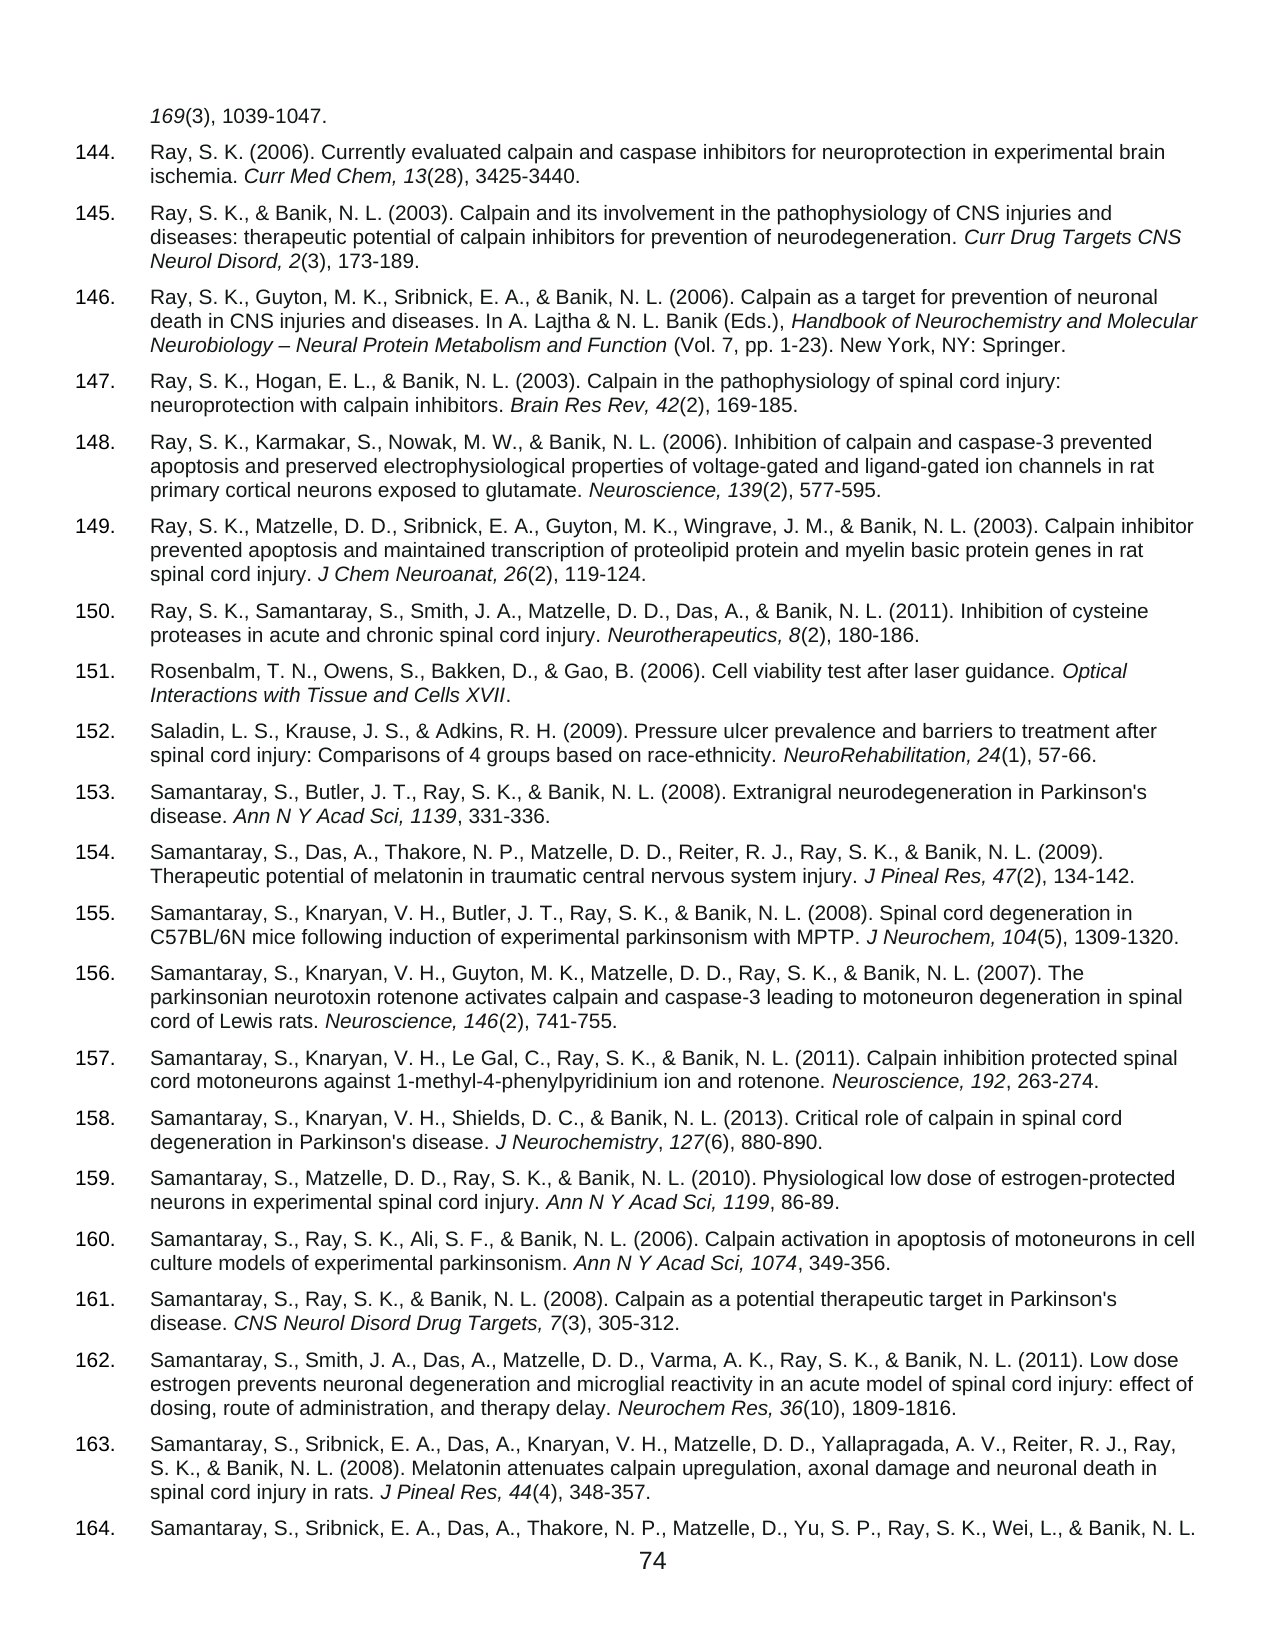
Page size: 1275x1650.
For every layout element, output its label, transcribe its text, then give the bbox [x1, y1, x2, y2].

list Ray, S. K., Karmakar, S., Nowak, M. W., & Banik, N. L. (2006). Inhibition of calpain and caspase-3 prevented apoptosis and preserved electrophysiological properties of voltage-gated and ligand-gated ion channels in rat primary cortical neurons exposed to glutamate. Neuroscience, 139(2), 577-595. [75, 430, 1200, 502]
list Samantaray, S., Knaryan, V. H., Le Gal, C., Ray, S. K., & Banik, N. L. (2011). Calpain inhibition protected spinal cord motoneurons against 1-methyl-4-phenylpyridinium ion and rotenone. Neuroscience, 192, 263-274. [75, 1045, 1200, 1093]
list Samantaray, S., Butler, J. T., Ray, S. K., & Banik, N. L. (2008). Extranigral neurodegeneration in Parkinson's disease. Ann N Y Acad Sci, 1139, 331-336. [75, 780, 1200, 828]
list Samantaray, S., Knaryan, V. H., Shields, D. C., & Banik, N. L. (2013). Critical role of calpain in spinal cord degeneration in Parkinson's disease. J Neurochemistry, 127(6), 880-890. [75, 1106, 1200, 1154]
list Rosenbalm, T. N., Owens, S., Bakken, D., & Gao, B. (2006). Cell viability test after laser guidance. Optical Interactions with Tissue and Cells XVII. [75, 659, 1200, 707]
list Samantaray, S., Das, A., Thakore, N. P., Matzelle, D. D., Reiter, R. J., Ray, S. K., & Banik, N. L. (2009). Therapeutic potential of melatonin in traumatic central nervous system injury. J Pineal Res, 47(2), 134-142. [75, 840, 1200, 888]
list Samantaray, S., Ray, S. K., & Banik, N. L. (2008). Calpain as a potential therapeutic target in Parkinson's disease. CNS Neurol Disord Drug Targets, 7(3), 305-312. [75, 1287, 1200, 1335]
list Samantaray, S., Matzelle, D. D., Ray, S. K., & Banik, N. L. (2010). Physiological low dose of estrogen-protected neurons in experimental spinal cord injury. Ann N Y Acad Sci, 1199, 86-89. [75, 1166, 1200, 1214]
list Samantaray, S., Knaryan, V. H., Guyton, M. K., Matzelle, D. D., Ray, S. K., & Banik, N. L. (2007). The parkinsonian neurotoxin rotenone activates calpain and caspase-3 leading to motoneuron degeneration in spinal cord of Lewis rats. Neuroscience, 146(2), 741-755. [75, 961, 1200, 1033]
list Ray, S. K., & Banik, N. L. (2003). Calpain and its involvement in the pathophysiology of CNS injuries and diseases: therapeutic potential of calpain inhibitors for prevention of neurodegeneration. Curr Drug Targets CNS Neurol Disord, 2(3), 173-189. [75, 201, 1200, 272]
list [75, 104, 1200, 128]
list Ray, S. K. (2006). Currently evaluated calpain and caspase inhibitors for neuroprotection in experimental brain ischemia. Curr Med Chem, 13(28), 3425-3440. [75, 140, 1200, 188]
list Saladin, L. S., Krause, J. S., & Adkins, R. H. (2009). Pressure ulcer prevalence and barriers to treatment after spinal cord injury: Comparisons of 4 groups based on race-ethnicity. NeuroRehabilitation, 24(1), 57-66. [75, 719, 1200, 767]
list Samantaray, S., Knaryan, V. H., Butler, J. T., Ray, S. K., & Banik, N. L. (2008). Spinal cord degeneration in C57BL/6N mice following induction of experimental parkinsonism with MPTP. J Neurochem, 104(5), 1309-1320. [75, 901, 1200, 948]
list Ray, S. K., Guyton, M. K., Sribnick, E. A., & Banik, N. L. (2006). Calpain as a target for prevention of neuronal death in CNS injuries and diseases. In A. Lajtha & N. L. Banik (Eds.), Handbook of Neurochemistry and Molecular Neurobiology – Neural Protein Metabolism and Function (Vol. 7, pp. 1-23). New York, NY: Springer. [75, 285, 1200, 357]
list Samantaray, S., Ray, S. K., Ali, S. F., & Banik, N. L. (2006). Calpain activation in apoptosis of motoneurons in cell culture models of experimental parkinsonism. Ann N Y Acad Sci, 1074, 349-356. [75, 1227, 1200, 1274]
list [75, 1516, 1200, 1540]
list Ray, S. K., Matzelle, D. D., Sribnick, E. A., Guyton, M. K., Wingrave, J. M., & Banik, N. L. (2003). Calpain inhibitor prevented apoptosis and maintained transcription of proteolipid protein and myelin basic protein genes in rat spinal cord injury. J Chem Neuroanat, 26(2), 119-124. [75, 514, 1200, 586]
list Samantaray, S., Sribnick, E. A., Das, A., Knaryan, V. H., Matzelle, D. D., Yallapragada, A. V., Reiter, R. J., Ray, S. K., & Banik, N. L. (2008). Melatonin attenuates calpain upregulation, axonal damage and neuronal death in spinal cord injury in rats. J Pineal Res, 44(4), 348-357. [75, 1432, 1200, 1504]
list Ray, S. K., Hogan, E. L., & Banik, N. L. (2003). Calpain in the pathophysiology of spinal cord injury: neuroprotection with calpain inhibitors. Brain Res Rev, 42(2), 169-185. [75, 369, 1200, 417]
list Samantaray, S., Smith, J. A., Das, A., Matzelle, D. D., Varma, A. K., Ray, S. K., & Banik, N. L. (2011). Low dose estrogen prevents neuronal degeneration and microglial reactivity in an acute model of spinal cord injury: effect of dosing, route of administration, and therapy delay. Neurochem Res, 36(10), 1809-1816. [75, 1347, 1200, 1419]
list Ray, S. K., Samantaray, S., Smith, J. A., Matzelle, D. D., Das, A., & Banik, N. L. (2011). Inhibition of cysteine proteases in acute and chronic spinal cord injury. Neurotherapeutics, 8(2), 180-186. [75, 598, 1200, 646]
